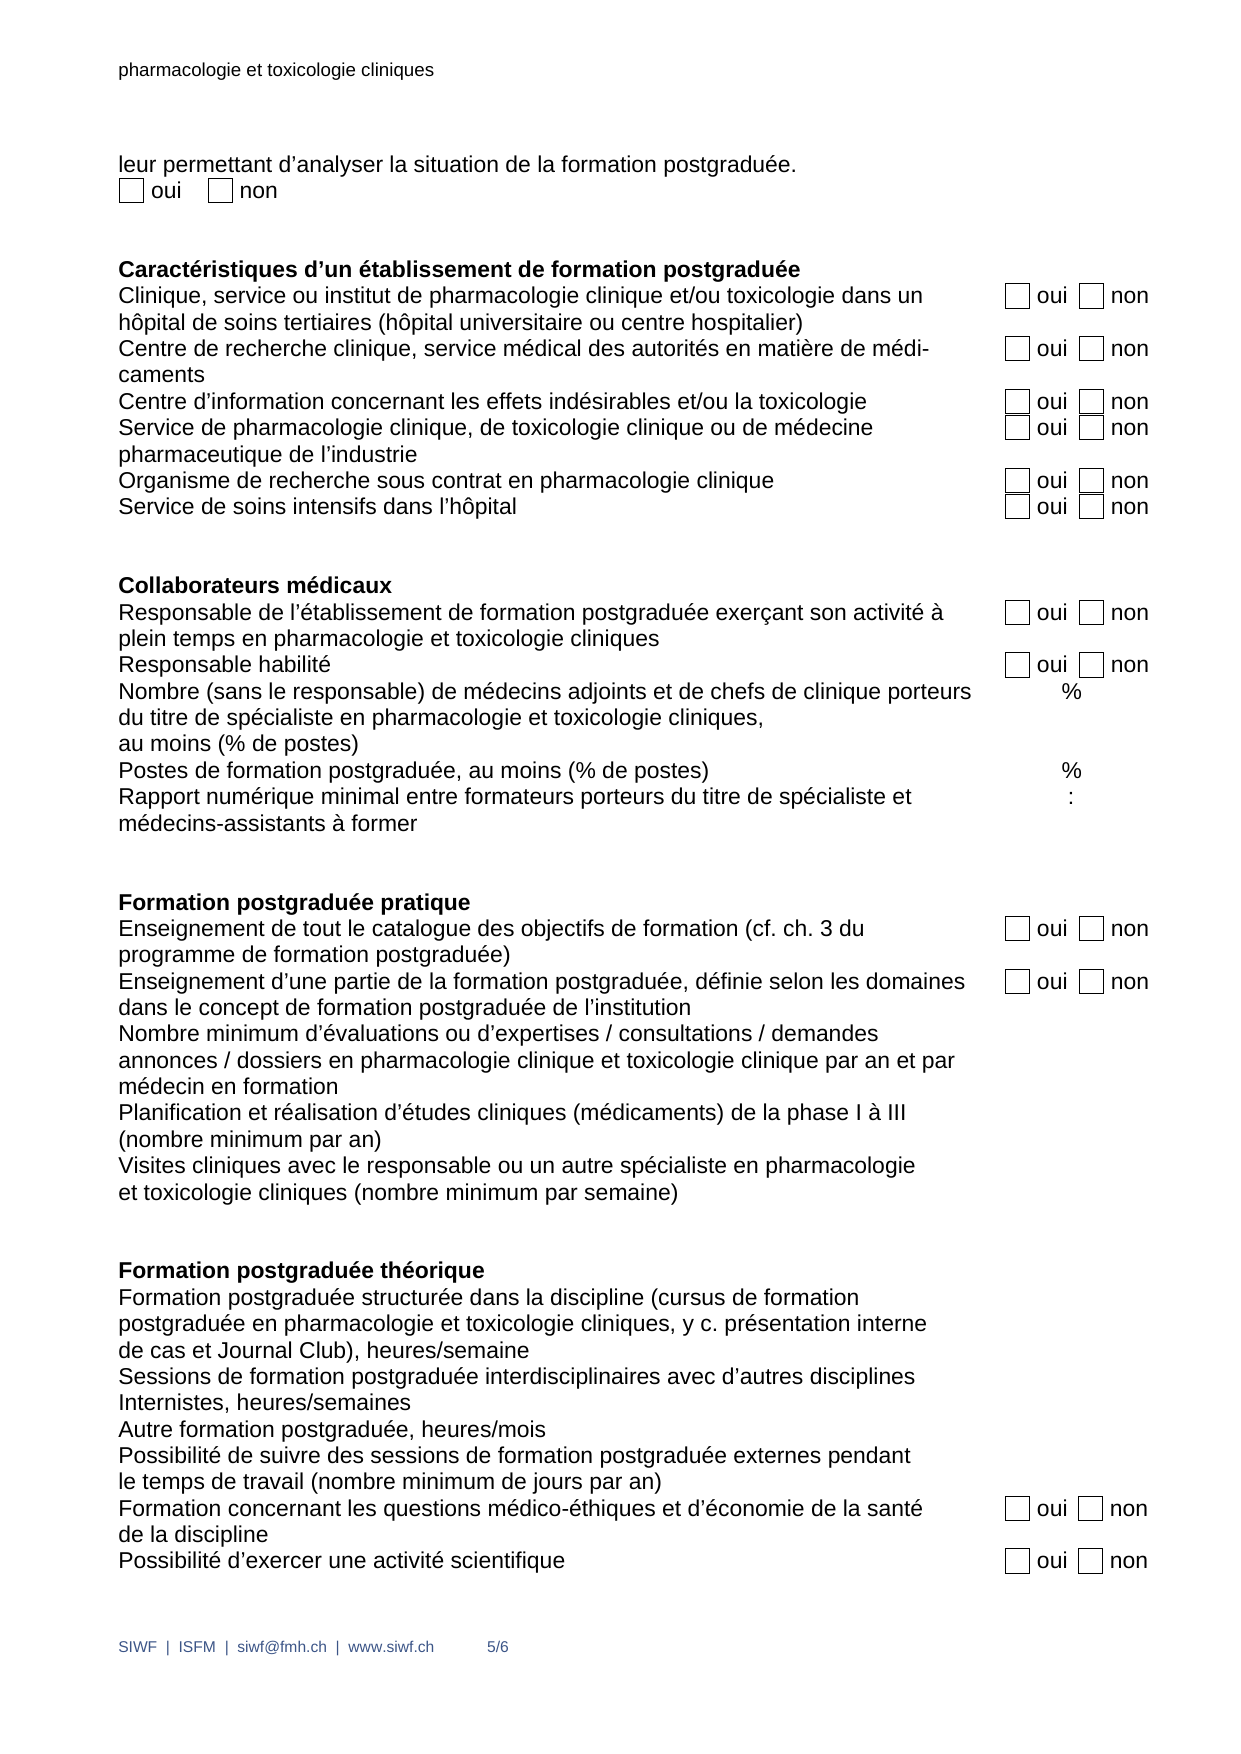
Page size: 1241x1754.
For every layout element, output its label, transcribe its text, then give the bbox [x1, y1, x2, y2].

text Sessions de formation postgraduée interdisciplinaires avec d’autres disciplines [118, 1363, 1152, 1389]
text Formation postgraduée structurée dans la discipline (cursus de formation [118, 1284, 1152, 1310]
text médecins-assistants à former [118, 809, 1152, 836]
text Postes de formation postgraduée, au moins (% de postes) % [118, 757, 1152, 783]
text caments [118, 361, 1152, 388]
text Responsable de l’établissement de formation postgraduée exerçant son activité à oui non [118, 599, 1152, 625]
text de cas et Journal Club), heures/semaine [118, 1337, 1152, 1363]
text dans le concept de formation postgraduée de l’institution [118, 994, 1152, 1020]
text pharmaceutique de l’industrie [118, 441, 1152, 467]
text Formation concernant les questions médico-éthiques et d’économie de la santé oui non [118, 1495, 1152, 1521]
text Formation postgraduée pratique [118, 888, 1152, 915]
text Caractéristiques d’un établissement de formation postgraduée [118, 256, 1152, 282]
text Possibilité de suivre des sessions de formation postgraduée externes pendant [118, 1442, 1152, 1468]
text Enseignement d’une partie de la formation postgraduée, définie selon les domaines oui non [118, 968, 1152, 994]
text Centre d’information concernant les effets indésirables et/ou la toxicologie oui non [118, 388, 1152, 414]
text plein temps en pharmacologie et toxicologie cliniques [118, 625, 1152, 651]
text programme de formation postgraduée) [118, 941, 1152, 968]
text le temps de travail (nombre minimum de jours par an) [118, 1468, 1152, 1495]
text Planification et réalisation d’études cliniques (médicaments) de la phase I à III [118, 1099, 1152, 1126]
text Centre de recherche clinique, service médical des autorités en matière de médi- oui non [118, 335, 1152, 361]
text Autre formation postgraduée, heures/mois [118, 1416, 1152, 1442]
text de la discipline [118, 1521, 1152, 1547]
text du titre de spécialiste en pharmacologie et toxicologie cliniques, [118, 704, 1152, 730]
text Internistes, heures/semaines [118, 1389, 1152, 1416]
text annonces / dossiers en pharmacologie clinique et toxicologie clinique par an et par [118, 1047, 1152, 1073]
text hôpital de soins tertiaires (hôpital universitaire ou centre hospitalier) [118, 309, 1152, 335]
text Service de pharmacologie clinique, de toxicologie clinique ou de médecine oui non [118, 414, 1152, 441]
text Possibilité d’exercer une activité scientifique oui non [118, 1547, 1152, 1574]
text médecin en formation [118, 1073, 1152, 1099]
text Collaborateurs médicaux [118, 572, 1152, 599]
text Formation postgraduée théorique [118, 1257, 1152, 1284]
text Nombre minimum d’évaluations ou d’expertises / consultations / demandes [118, 1020, 1152, 1047]
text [118, 151, 1152, 177]
text Rapport numérique minimal entre formateurs porteurs du titre de spécialiste et : [118, 783, 1152, 809]
text Service de soins intensifs dans l’hôpital oui non [118, 493, 1152, 519]
text oui non [118, 177, 1152, 203]
text au moins (% de postes) [118, 730, 1152, 757]
text Nombre (sans le responsable) de médecins adjoints et de chefs de clinique porteurs % [118, 678, 1152, 704]
text et toxicologie cliniques (nombre minimum par semaine) [118, 1178, 1152, 1205]
text Visites cliniques avec le responsable ou un autre spécialiste en pharmacologie [118, 1152, 1152, 1178]
text (nombre minimum par an) [118, 1126, 1152, 1152]
text Responsable habilité oui non [118, 651, 1152, 678]
text postgraduée en pharmacologie et toxicologie cliniques, y c. présentation interne [118, 1310, 1152, 1337]
text Clinique, service ou institut de pharmacologie clinique et/ou toxicologie dans un oui non [118, 282, 1152, 309]
text Enseignement de tout le catalogue des objectifs de formation (cf. ch. 3 du oui non [118, 915, 1152, 941]
text Organisme de recherche sous contrat en pharmacologie clinique oui non [118, 467, 1152, 493]
